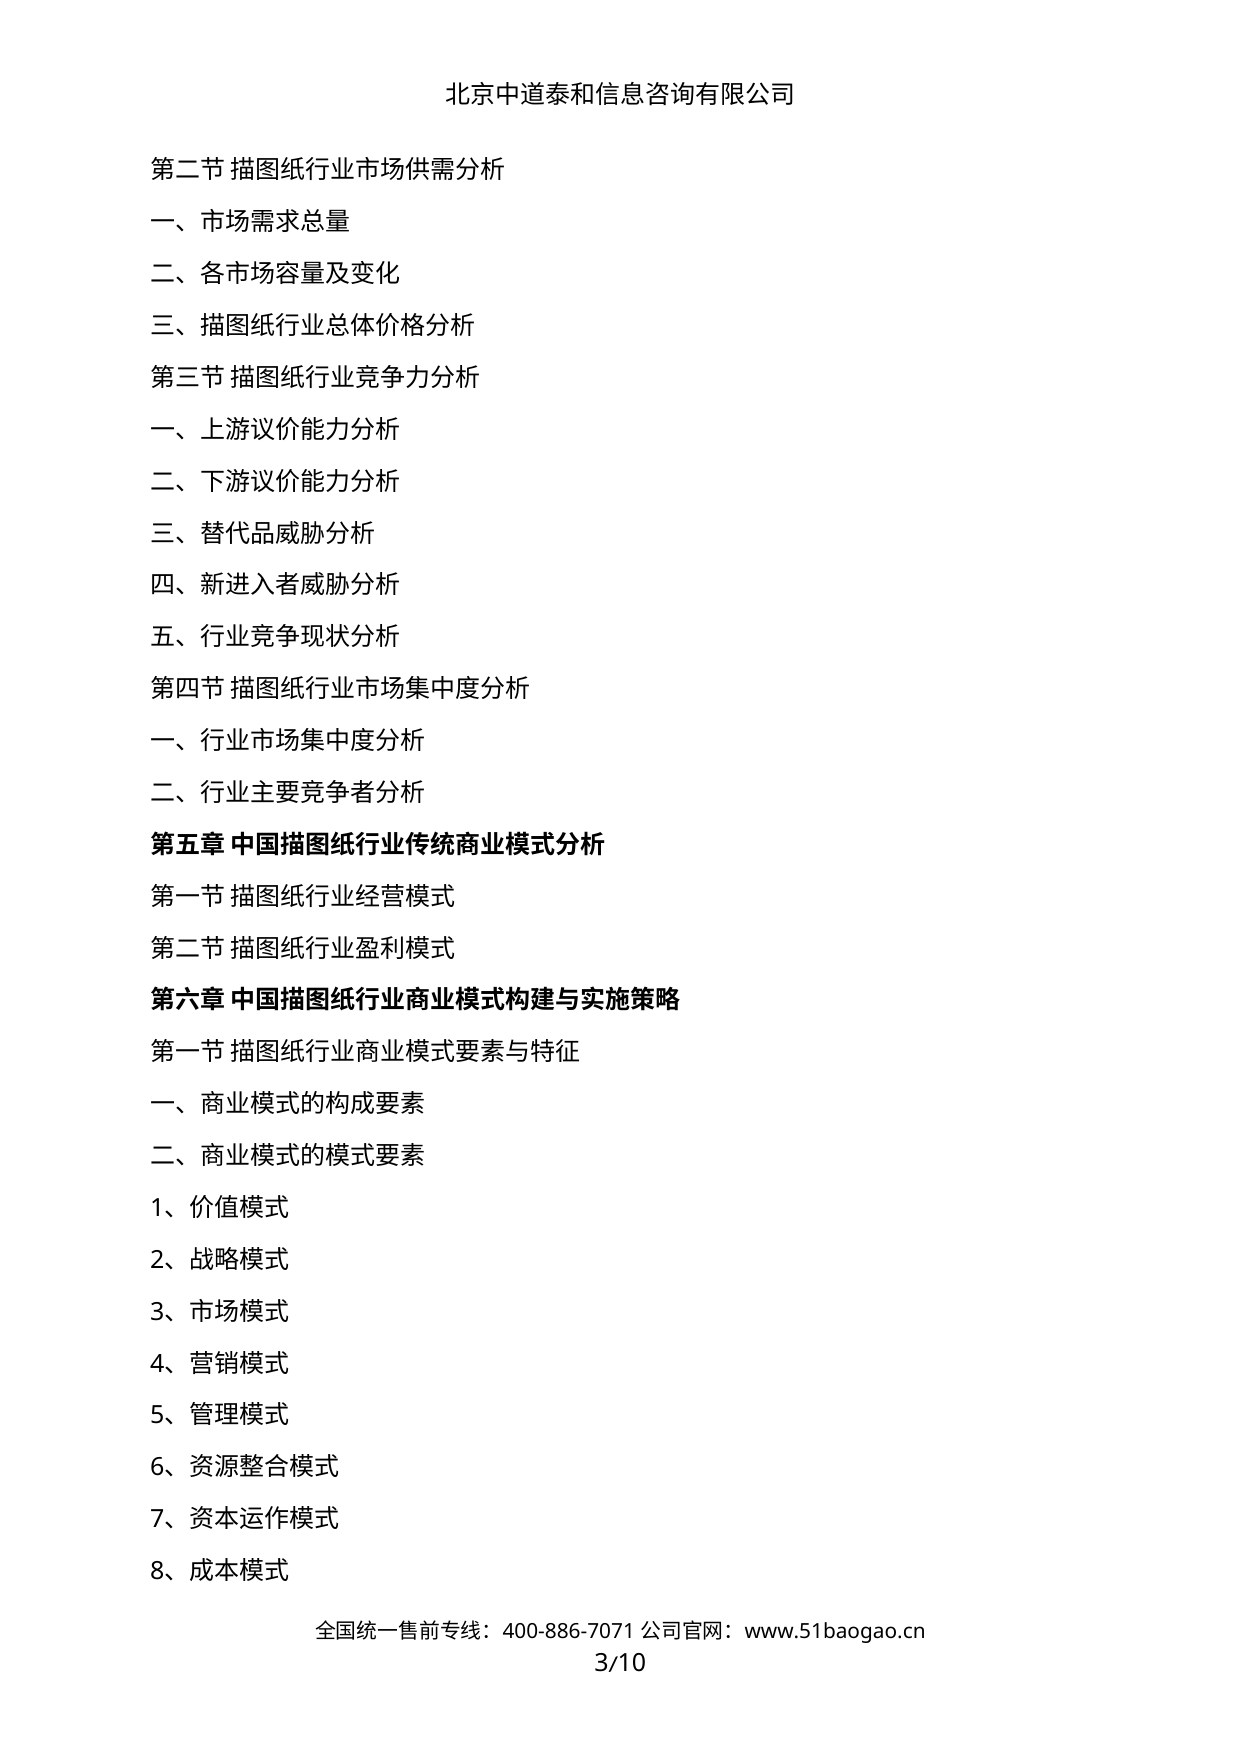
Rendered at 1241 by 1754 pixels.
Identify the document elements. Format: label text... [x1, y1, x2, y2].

text 二、商业模式的模式要素 [150, 1136, 1090, 1172]
text 一、上游议价能力分析 [150, 409, 1090, 446]
text 一、行业市场集中度分析 [150, 721, 1090, 757]
text 4、营销模式 [150, 1343, 1090, 1379]
text 第五章 中国描图纸行业传统商业模式分析 [150, 824, 1090, 861]
text 第六章 中国描图纸行业商业模式构建与实施策略 [150, 980, 1090, 1016]
text 7、资本运作模式 [150, 1499, 1090, 1535]
text 四、新进入者威胁分析 [150, 565, 1090, 601]
text 二、下游议价能力分析 [150, 461, 1090, 497]
text 第四节 描图纸行业市场集中度分析 [150, 669, 1090, 705]
text 6、资源整合模式 [150, 1447, 1090, 1483]
text 三、替代品威胁分析 [150, 513, 1090, 549]
text 第二节 描图纸行业市场供需分析 [150, 150, 1090, 186]
text 第一节 描图纸行业商业模式要素与特征 [150, 1032, 1090, 1068]
text 8、成本模式 [150, 1551, 1090, 1587]
text 2、战略模式 [150, 1239, 1090, 1276]
text 第三节 描图纸行业竞争力分析 [150, 357, 1090, 394]
text 五、行业竞争现状分析 [150, 617, 1090, 653]
text 二、各市场容量及变化 [150, 254, 1090, 290]
text 第二节 描图纸行业盈利模式 [150, 928, 1090, 964]
text 三、描图纸行业总体价格分析 [150, 306, 1090, 342]
text 5、管理模式 [150, 1395, 1090, 1431]
text 1、价值模式 [150, 1187, 1090, 1224]
text 一、市场需求总量 [150, 202, 1090, 238]
text 一、商业模式的构成要素 [150, 1084, 1090, 1120]
text 二、行业主要竞争者分析 [150, 772, 1090, 809]
text 第一节 描图纸行业经营模式 [150, 876, 1090, 912]
text 3、市场模式 [150, 1291, 1090, 1327]
